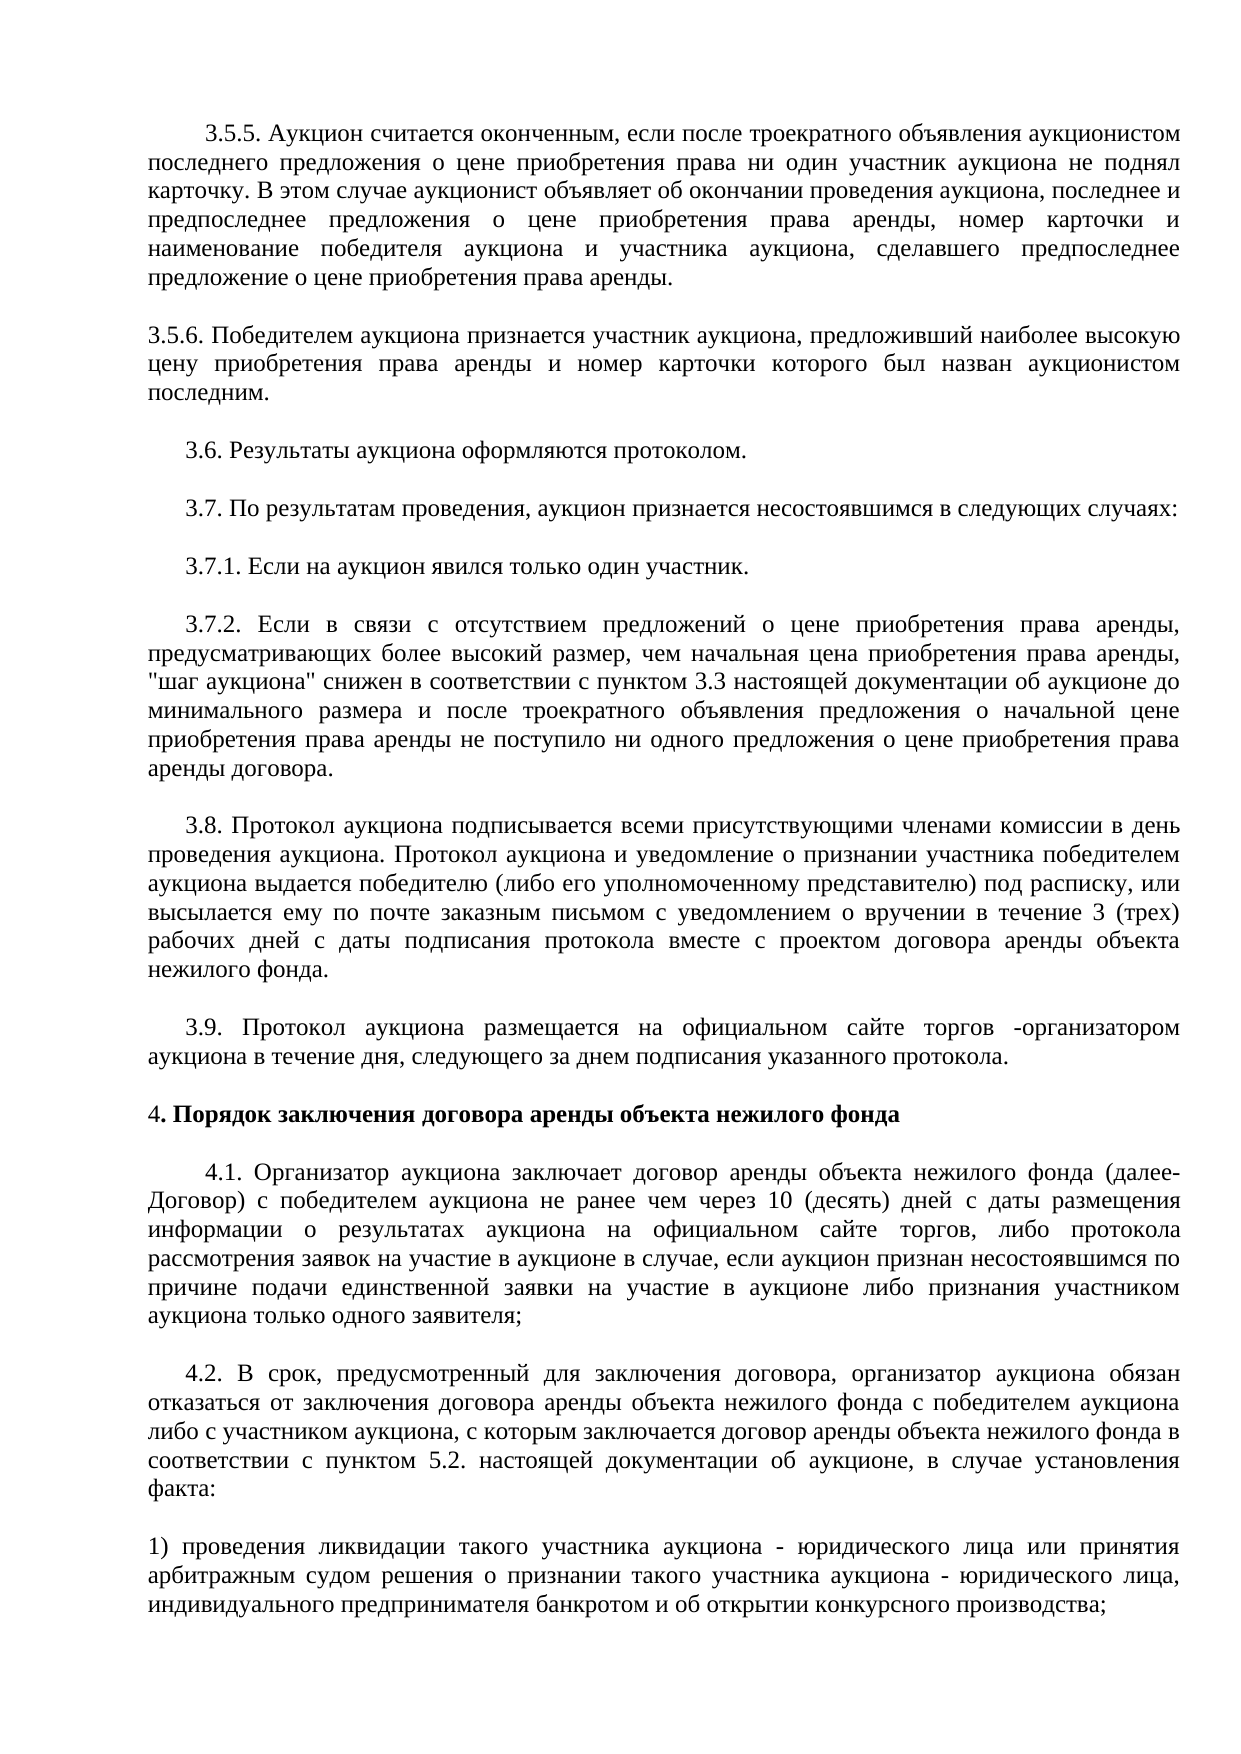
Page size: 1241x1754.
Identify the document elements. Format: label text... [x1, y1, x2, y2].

text 4.2. В срок, предусмотренный для заключения договора, организатор аукциона обязан отказаться от заключения договора аренды объекта нежилого фонда с победителем аукциона либо с участником аукциона, с которым заключается договор аренды объекта нежилого фонда в соответствии с пунктом 5.2. настоящей документации об аукционе, в случае установления факта: [148, 1358, 1181, 1502]
text 3.5.5. Аукцион считается оконченным, если после троекратного объявления аукционистом последнего предложения о цене приобретения права ни один участник аукциона не поднял карточку. В этом случае аукционист объявляет об окончании проведения аукциона, последнее и предпоследнее предложения о цене приобретения права аренды, номер карточки и наименование победителя аукциона и участника аукциона, сделавшего предпоследнее предложение о цене приобретения права аренды. [148, 118, 1181, 291]
text 3.7.1. Если на аукцион явился только один участник. [148, 551, 1181, 580]
text 3.8. Протокол аукциона подписывается всеми присутствующими членами комиссии в день проведения аукциона. Протокол аукциона и уведомление о признании участника победителем аукциона выдается победителю (либо его уполномоченному представителю) под расписку, или высылается ему по почте заказным письмом с уведомлением о вручении в течение 3 (трех) рабочих дней с даты подписания протокола вместе с проектом договора аренды объекта нежилого фонда. [148, 811, 1181, 983]
text 3.7.2. Если в связи с отсутствием предложений о цене приобретения права аренды, предусматривающих более высокий размер, чем начальная цена приобретения права аренды, "шаг аукциона" снижен в соответствии с пунктом 3.3 настоящей документации об аукционе до минимального размера и после троекратного объявления предложения о начальной цене приобретения права аренды не поступило ни одного предложения о цене приобретения права аренды договора. [148, 609, 1181, 781]
text 3.7. По результатам проведения, аукцион признается несостоявшимся в следующих случаях: [148, 493, 1181, 522]
text 4.1. Организатор аукциона заключает договор аренды объекта нежилого фонда (далее-Договор) с победителем аукциона не ранее чем через 10 (десять) дней с даты размещения информации о результатах аукциона на официальном сайте торгов, либо протокола рассмотрения заявок на участие в аукционе в случае, если аукцион признан несостоявшимся по причине подачи единственной заявки на участие в аукционе либо признания участником аукциона только одного заявителя; [148, 1157, 1181, 1329]
text 3.5.6. Победителем аукциона признается участник аукциона, предложивший наиболее высокую цену приобретения права аренды и номер карточки которого был назван аукционистом последним. [148, 320, 1181, 406]
text 1) проведения ликвидации такого участника аукциона - юридического лица или принятия арбитражным судом решения о признании такого участника аукциона - юридического лица, индивидуального предпринимателя банкротом и об открытии конкурсного производства; [148, 1531, 1181, 1618]
text 4. Порядок заключения договора аренды объекта нежилого фонда [148, 1099, 1181, 1128]
text 3.6. Результаты аукциона оформляются протоколом. [185, 435, 1181, 464]
text 3.9. Протокол аукциона размещается на официальном сайте торгов -организатором аукциона в течение дня, следующего за днем подписания указанного протокола. [148, 1012, 1181, 1070]
